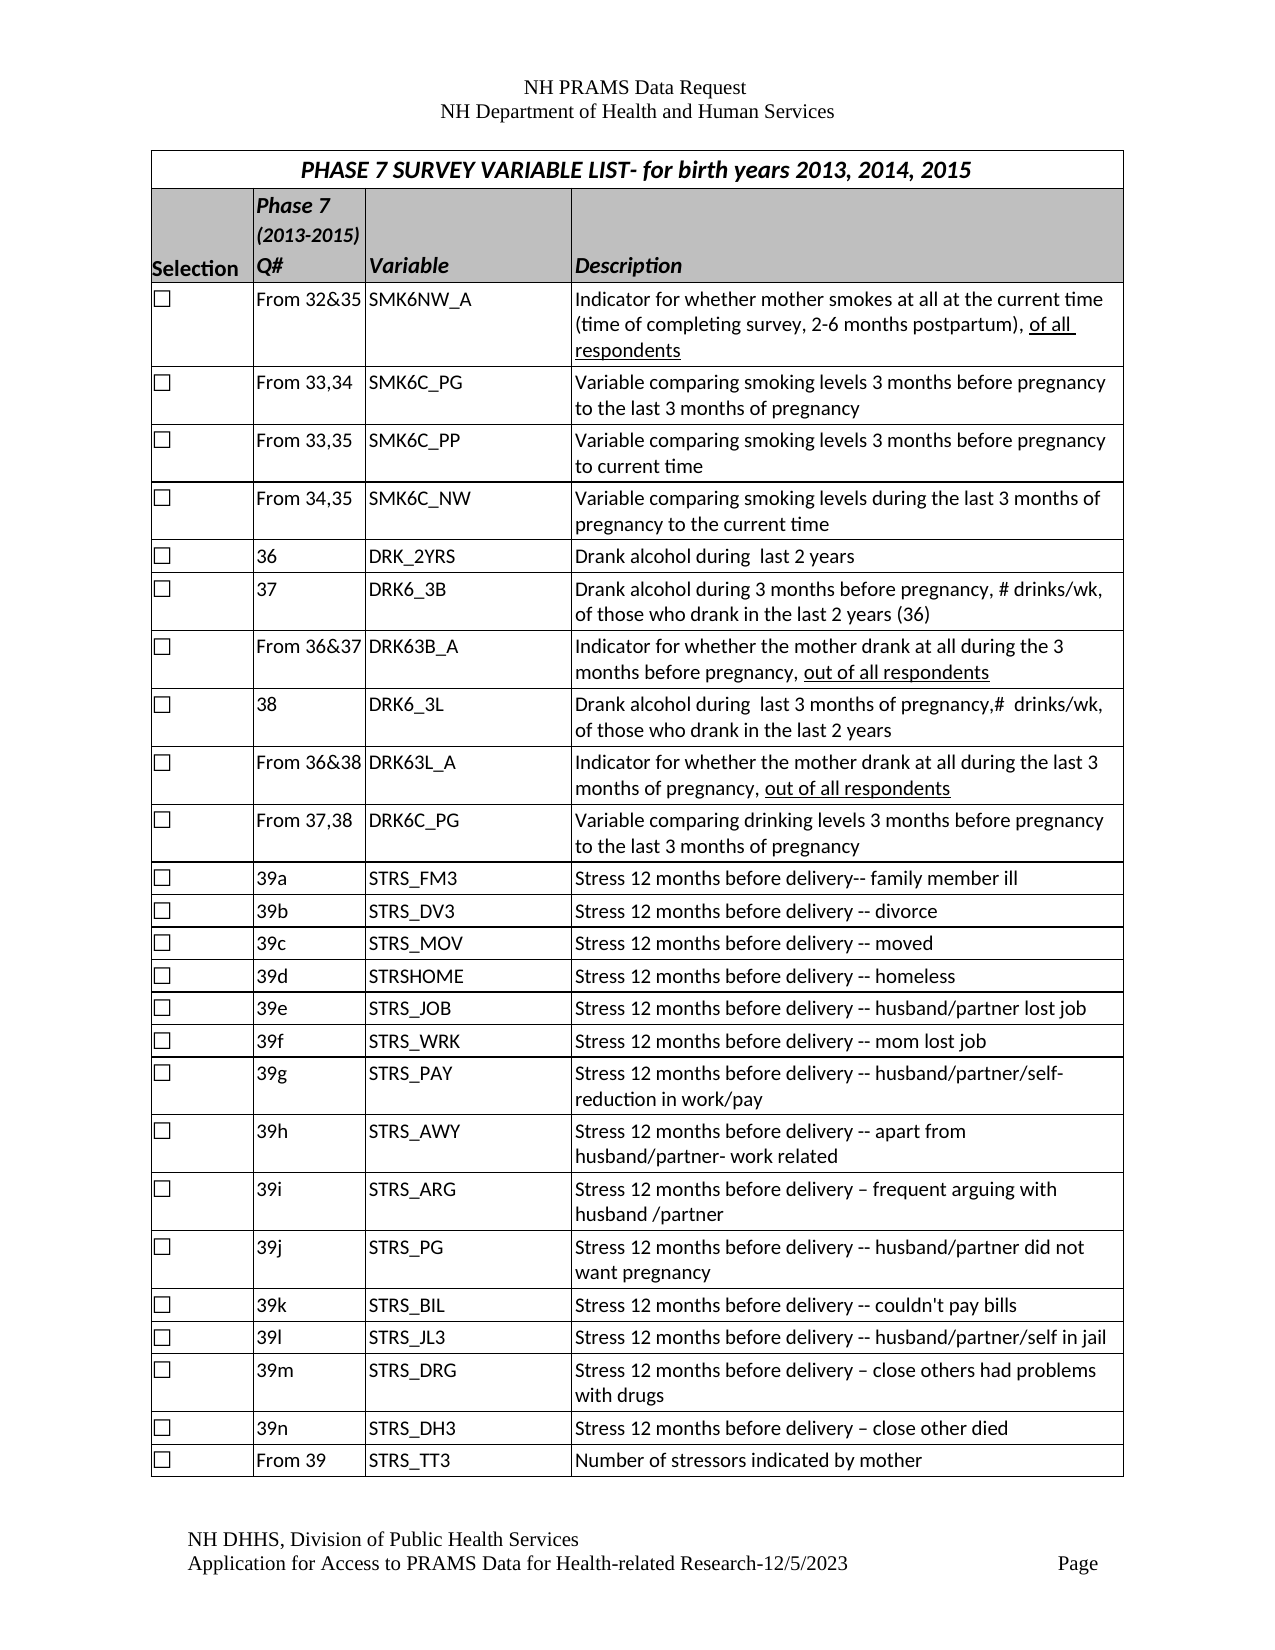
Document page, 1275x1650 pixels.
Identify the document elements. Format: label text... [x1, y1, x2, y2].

table_cell Stress 12 months before delivery -- couldn't pay bills [572, 1289, 1123, 1321]
table_cell Variable comparing smoking levels 3 months before pregnancy to current time [572, 425, 1123, 481]
table_cell From 34,35 [254, 483, 365, 539]
table_cell Stress 12 months before delivery -- moved [572, 928, 1123, 959]
table_cell From 36&38 [254, 747, 365, 803]
table_cell 39i [254, 1173, 365, 1230]
table_cell 39f [254, 1025, 365, 1056]
table_cell Stress 12 months before delivery-- family member ill [572, 863, 1123, 894]
table_cell STRS_PAY [366, 1058, 571, 1114]
table_cell Number of stressors indicated by mother [572, 1445, 1123, 1476]
table_cell From 39 [254, 1445, 365, 1476]
table_cell 39a [254, 863, 365, 894]
table_cell Drank alcohol during 3 months before pregnancy, # drinks/wk, of those who drank in the last 2 years (36) [572, 573, 1123, 630]
table_cell STRS_DH3 [366, 1412, 571, 1443]
table_cell Stress 12 months before delivery -- husband/partner/self-reduction in work/pay [572, 1058, 1123, 1114]
table_cell From 32&35 [254, 283, 365, 366]
table_cell 39n [254, 1412, 365, 1443]
table_cell STRS_AWY [366, 1115, 571, 1172]
table_cell Drank alcohol during last 3 months of pregnancy,# drinks/wk, of those who drank in the last 2 years [572, 689, 1123, 746]
table_cell Stress 12 months before delivery -- divorce [572, 895, 1123, 926]
table_cell From 37,38 [254, 805, 365, 861]
table_cell STRS_FM3 [366, 863, 571, 894]
table_cell Stress 12 months before delivery -- husband/partner did not want pregnancy [572, 1231, 1123, 1288]
table_cell Stress 12 months before delivery -- husband/partner/self in jail [572, 1322, 1123, 1353]
table_cell 39k [254, 1289, 365, 1321]
table_cell Indicator for whether mother smokes at all at the current time (time of completing survey, 2-6 months postpartum), of all respondents [572, 283, 1123, 366]
table_cell STRS_PG [366, 1231, 571, 1288]
table_cell Stress 12 months before delivery – close other died [572, 1412, 1123, 1443]
table_cell Variable comparing drinking levels 3 months before pregnancy to the last 3 months of pregnancy [572, 805, 1123, 861]
table_cell DRK63B_A [366, 631, 571, 688]
table_cell SMK6C_PP [366, 425, 571, 481]
table_cell Stress 12 months before delivery -- homeless [572, 960, 1123, 991]
table_cell From 36&37 [254, 631, 365, 688]
table_cell 36 [254, 540, 365, 572]
table_cell STRSHOME [366, 960, 571, 991]
table_cell 39b [254, 895, 365, 926]
table_cell Variable comparing smoking levels during the last 3 months of pregnancy to the current time [572, 483, 1123, 539]
table_cell Stress 12 months before delivery – frequent arguing with husband /partner [572, 1173, 1123, 1230]
table_cell From 33,35 [254, 425, 365, 481]
table_cell 38 [254, 689, 365, 746]
table_cell 39m [254, 1354, 365, 1411]
table_cell STRS_JL3 [366, 1322, 571, 1353]
table_cell STRS_ARG [366, 1173, 571, 1230]
table_cell Phase 7 (2013-2015) Q# [254, 189, 365, 282]
table_cell DRK6_3B [366, 573, 571, 630]
table_cell DRK_2YRS [366, 540, 571, 572]
table_cell 39l [254, 1322, 365, 1353]
table_cell Stress 12 months before delivery -- mom lost job [572, 1025, 1123, 1056]
table_cell STRS_JOB [366, 993, 571, 1024]
table_cell DRK63L_A [366, 747, 571, 803]
table_cell STRS_BIL [366, 1289, 571, 1321]
table_cell Variable [366, 189, 571, 282]
table_cell STRS_DV3 [366, 895, 571, 926]
table_cell Stress 12 months before delivery -- apart from husband/partner- work related [572, 1115, 1123, 1172]
table_cell From 33,34 [254, 367, 365, 423]
table_cell 39e [254, 993, 365, 1024]
table_cell Variable comparing smoking levels 3 months before pregnancy to the last 3 months of pregnancy [572, 367, 1123, 423]
table_cell SMK6C_NW [366, 483, 571, 539]
table_cell Description [572, 189, 1123, 282]
table_cell DRK6_3L [366, 689, 571, 746]
table_cell SMK6C_PG [366, 367, 571, 423]
table_cell 39c [254, 928, 365, 959]
table_cell STRS_MOV [366, 928, 571, 959]
table_cell Stress 12 months before delivery – close others had problems with drugs [572, 1354, 1123, 1411]
table_cell STRS_DRG [366, 1354, 571, 1411]
table_cell STRS_TT3 [366, 1445, 571, 1476]
table_cell 39j [254, 1231, 365, 1288]
table_cell Indicator for whether the mother drank at all during the last 3 months of pregnancy, out of all respondents [572, 747, 1123, 803]
table_cell 39h [254, 1115, 365, 1172]
table_cell STRS_WRK [366, 1025, 571, 1056]
table_cell SMK6NW_A [366, 283, 571, 366]
table_cell 37 [254, 573, 365, 630]
table_cell Drank alcohol during last 2 years [572, 540, 1123, 572]
table_cell 39g [254, 1058, 365, 1114]
table_cell Selection [152, 189, 253, 282]
table_cell Stress 12 months before delivery -- husband/partner lost job [572, 993, 1123, 1024]
table_cell Indicator for whether the mother drank at all during the 3 months before pregnancy, out of all respondents [572, 631, 1123, 688]
table_cell 39d [254, 960, 365, 991]
table_header PHASE 7 SURVEY VARIABLE LIST- for birth years 2013, 2014, 2015 [152, 151, 1123, 188]
table_cell DRK6C_PG [366, 805, 571, 861]
